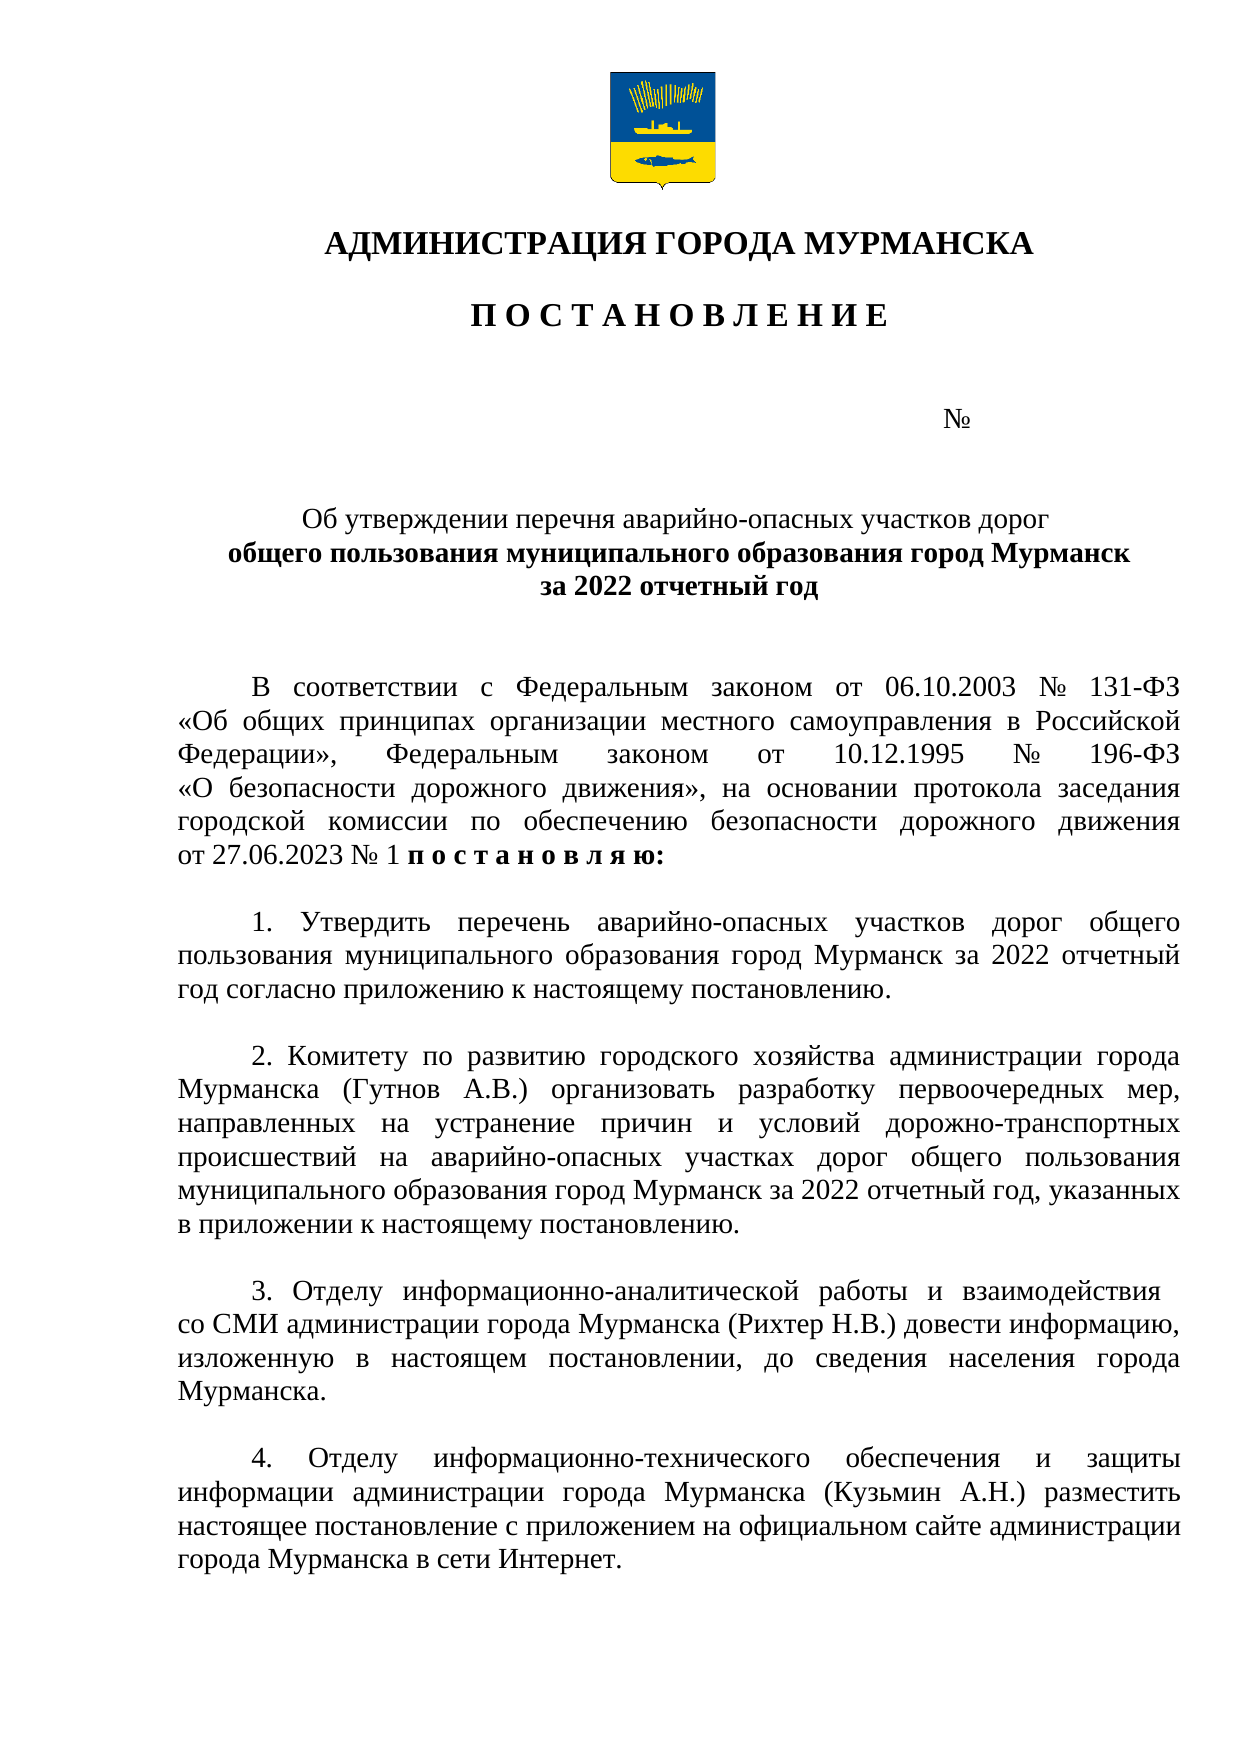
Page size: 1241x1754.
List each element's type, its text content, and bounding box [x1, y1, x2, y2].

text 1. Утвердить перечень аварийно-опасных участков дорог общего пользования муниципального образования город Мурманск за 2022 отчетный год согласно приложению к настоящему постановлению. [177, 904, 1181, 1004]
text В соответствии с Федеральным законом от 06.10.2003 № 131-ФЗ «Об общих принципах организации местного самоуправления в Российской Федерации», Федеральным законом от 10.12.1995 № 196-ФЗ «О безопасности дорожного движения», на основании протокола заседания городской комиссии по обеспечению безопасности дорожного движения от 27.06.2023 № 1 п о с т а н о в л я ю: [177, 669, 1181, 870]
text 2. Комитету по развитию городского хозяйства администрации города Мурманска (Гутнов А.В.) организовать разработку первоочередных мер, направленных на устранение причин и условий дорожно-транспортных происшествий на аварийно-опасных участках дорог общего пользования муниципального образования город Мурманск за 2022 отчетный год, указанных в приложении к настоящему постановлению. [177, 1038, 1181, 1239]
text П О С Т А Н О В Л Е Н И Е [177, 295, 1181, 334]
text АДМИНИСТРАЦИЯ ГОРОДА МУРМАНСКА [177, 223, 1181, 262]
text 4. Отделу информационно-технического обеспечения и защиты информации администрации города Мурманска (Кузьмин А.Н.) разместить настоящее постановление с приложением на официальном сайте администрации города Мурманска в сети Интернет. [177, 1441, 1181, 1575]
text № [177, 401, 1181, 434]
text 3. Отделу информационно-аналитической работы и взаимодействия со СМИ администрации города Мурманска (Рихтер Н.В.) довести информацию, изложенную в настоящем постановлении, до сведения населения города Мурманска. [177, 1273, 1181, 1407]
picture [610, 72, 716, 190]
